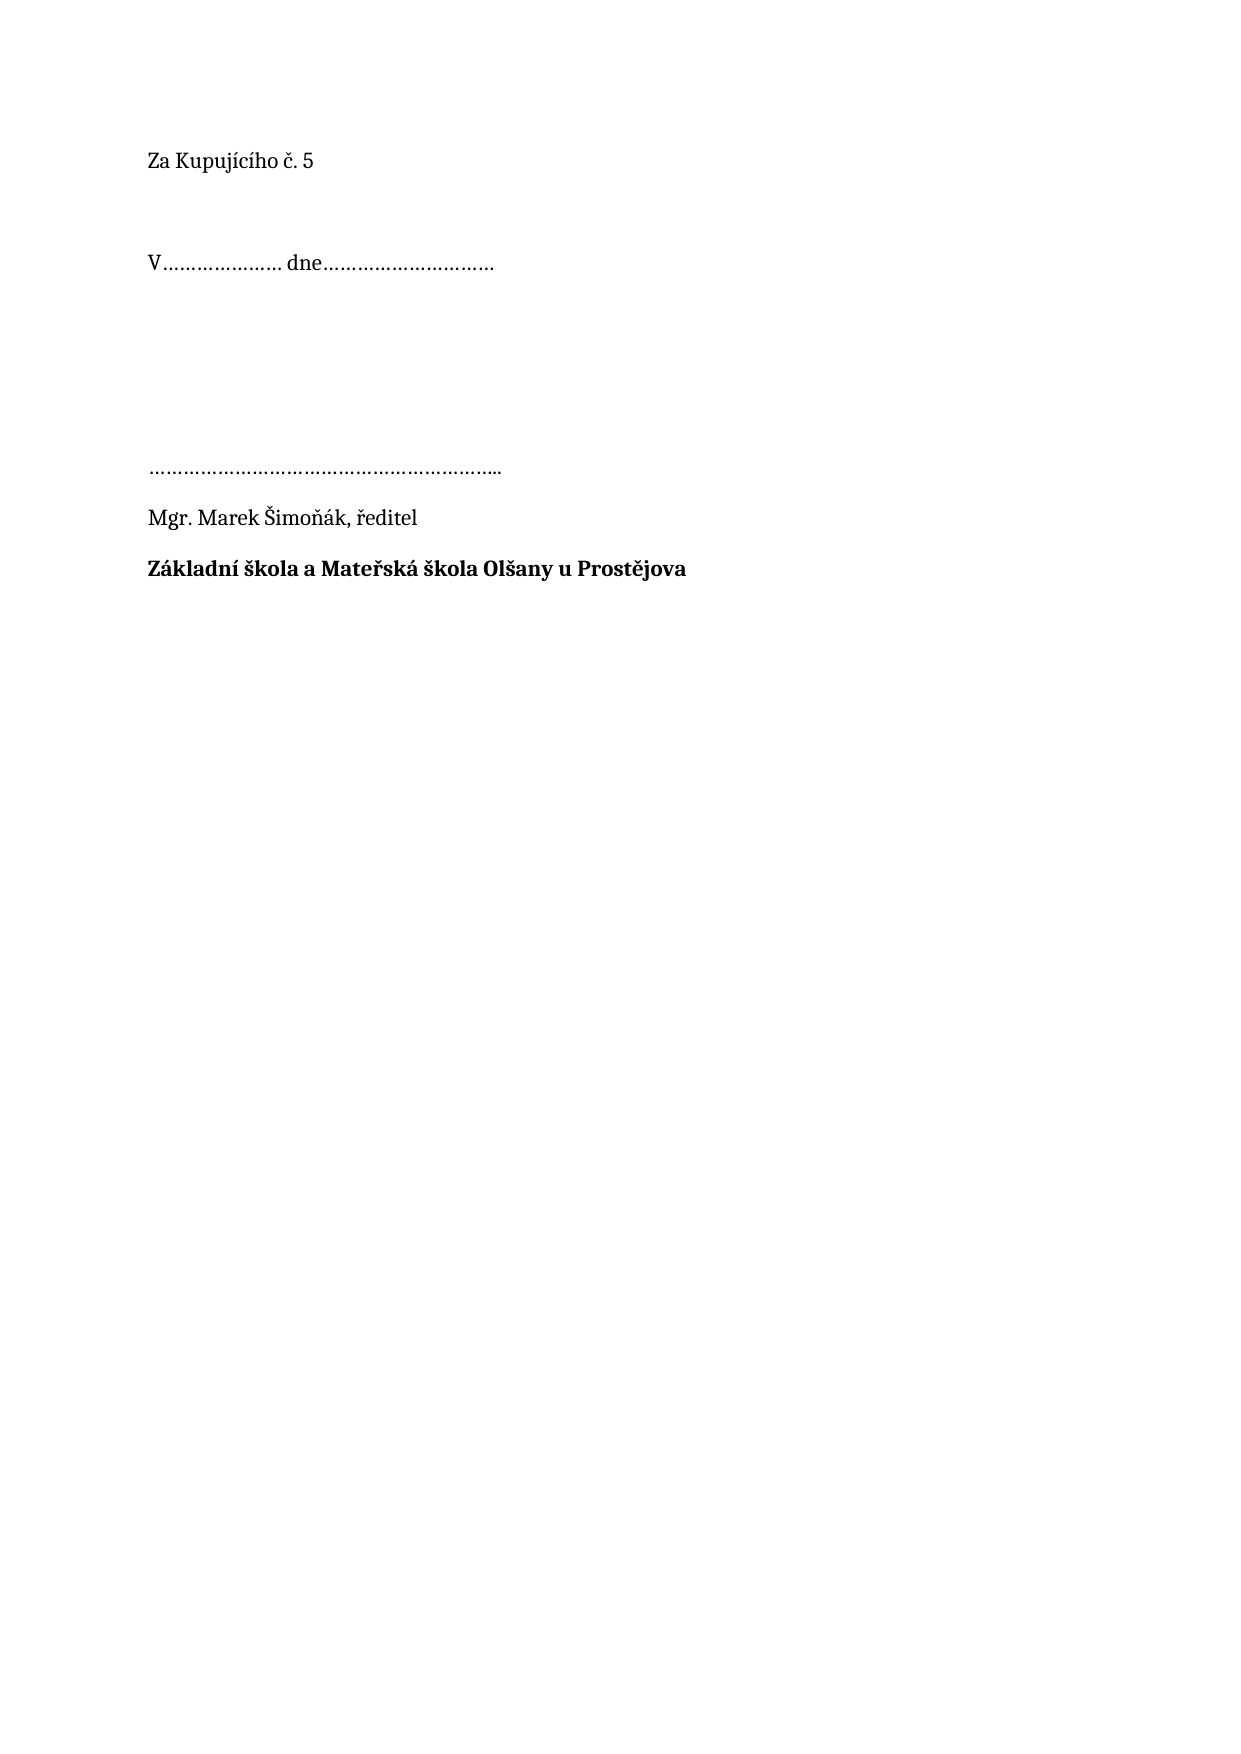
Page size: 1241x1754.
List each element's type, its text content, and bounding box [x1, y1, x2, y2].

text V………………… dne………………………… [148, 250, 1093, 276]
text …………………………………………………….. [148, 454, 1093, 480]
text Za Kupujícího č. 5 [148, 148, 1093, 174]
text Základní škola a Mateřská škola Olšany u Prostějova [148, 556, 1093, 582]
text Mgr. Marek Šimoňák, ředitel [148, 505, 1093, 531]
